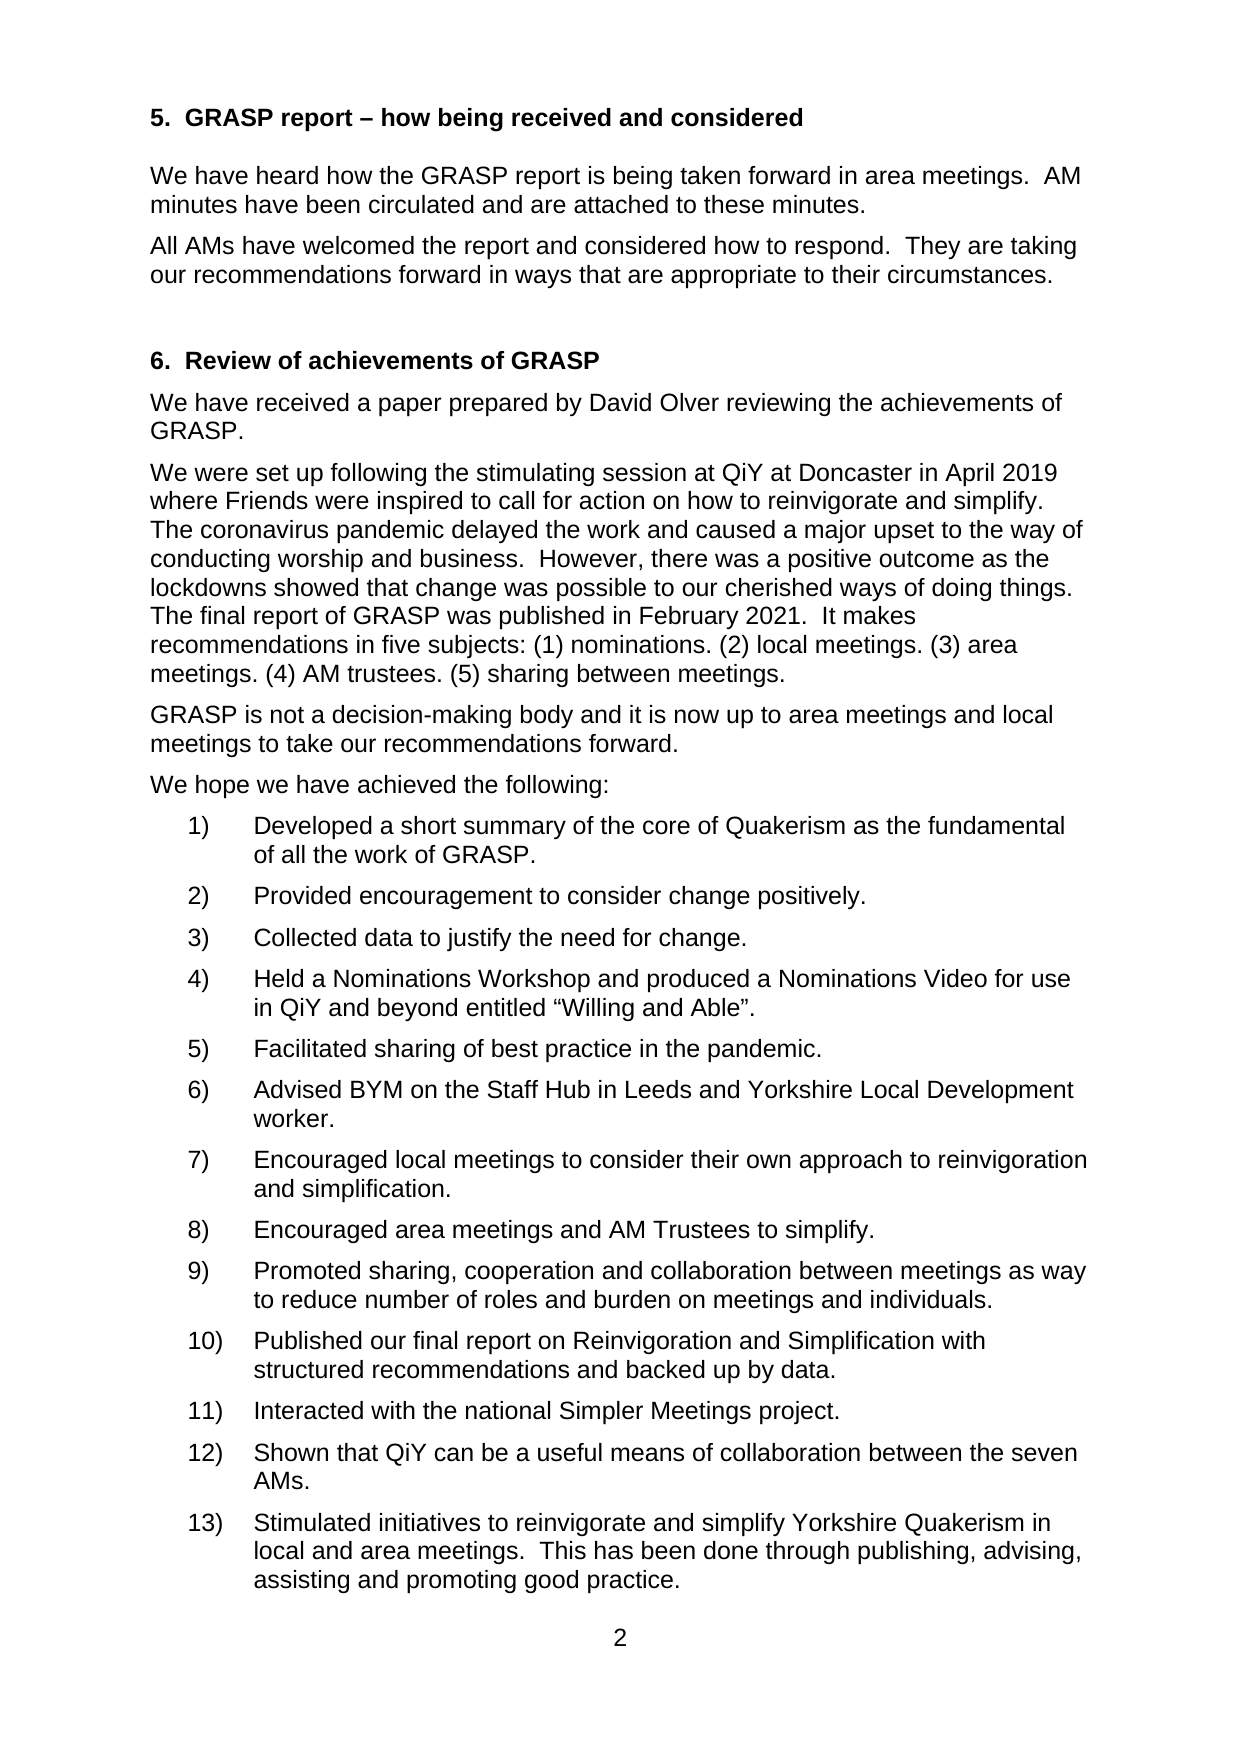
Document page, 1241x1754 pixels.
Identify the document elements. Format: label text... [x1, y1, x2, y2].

list Collected data to justify the need for change. [187, 923, 1090, 951]
list Encouraged area meetings and AM Trustees to simplify. [187, 1215, 1090, 1244]
text All AMs have welcomed the report and considered how to respond. They are taking our recommendations forward in ways that are appropriate to their circumstances. [150, 231, 1090, 288]
list Published our final report on Reinvigoration and Simplification with structured recommendations and backed up by data. [187, 1326, 1090, 1384]
list Shown that QiY can be a useful means of collaboration between the seven AMs. [187, 1438, 1090, 1495]
list Promoted sharing, cooperation and collaboration between meetings as way to reduce number of roles and burden on meetings and individuals. [187, 1256, 1090, 1314]
text We hope we have achieved the following: [150, 770, 1090, 799]
text We have received a paper prepared by David Olver reviewing the achievements of GRASP. [150, 388, 1090, 445]
list Stimulated initiatives to reinvigorate and simplify Yorkshire Quakerism in local and area meetings. This has been done through publishing, advising, assisting and promoting good practice. [187, 1508, 1090, 1594]
text 6. Review of achievements of GRASP [150, 346, 1090, 375]
list Provided encouragement to consider change positively. [187, 881, 1090, 910]
text 5. GRASP report – how being received and considered [150, 103, 1090, 132]
list Advised BYM on the Staff Hub in Leeds and Yorkshire Local Development worker. [187, 1075, 1090, 1133]
list Facilitated sharing of best practice in the pandemic. [187, 1034, 1090, 1063]
list Encouraged local meetings to consider their own approach to reinvigoration and simplification. [187, 1145, 1090, 1203]
list Interacted with the national Simpler Meetings project. [187, 1396, 1090, 1425]
text We were set up following the stimulating session at QiY at Doncaster in April 2019 where Friends were inspired to call for action on how to reinvigorate and simplify. The coronavirus pandemic delayed the work and caused a major upset to the way of conducting worship and business. However, there was a positive outcome as the lockdowns showed that change was possible to our cherished ways of doing things. The final report of GRASP was published in February 2021. It makes recommendations in five subjects: (1) nominations. (2) local meetings. (3) area meetings. (4) AM trustees. (5) sharing between meetings. [150, 458, 1090, 688]
list Held a Nominations Workshop and produced a Nominations Video for use in QiY and beyond entitled “Willing and Able”. [187, 964, 1090, 1021]
list Developed a short summary of the core of Quakerism as the fundamental of all the work of GRASP. [187, 811, 1090, 869]
text GRASP is not a decision-making body and it is now up to area meetings and local meetings to take our recommendations forward. [150, 700, 1090, 758]
text We have heard how the GRASP report is being taken forward in area meetings. AM minutes have been circulated and are attached to these minutes. [150, 161, 1090, 218]
